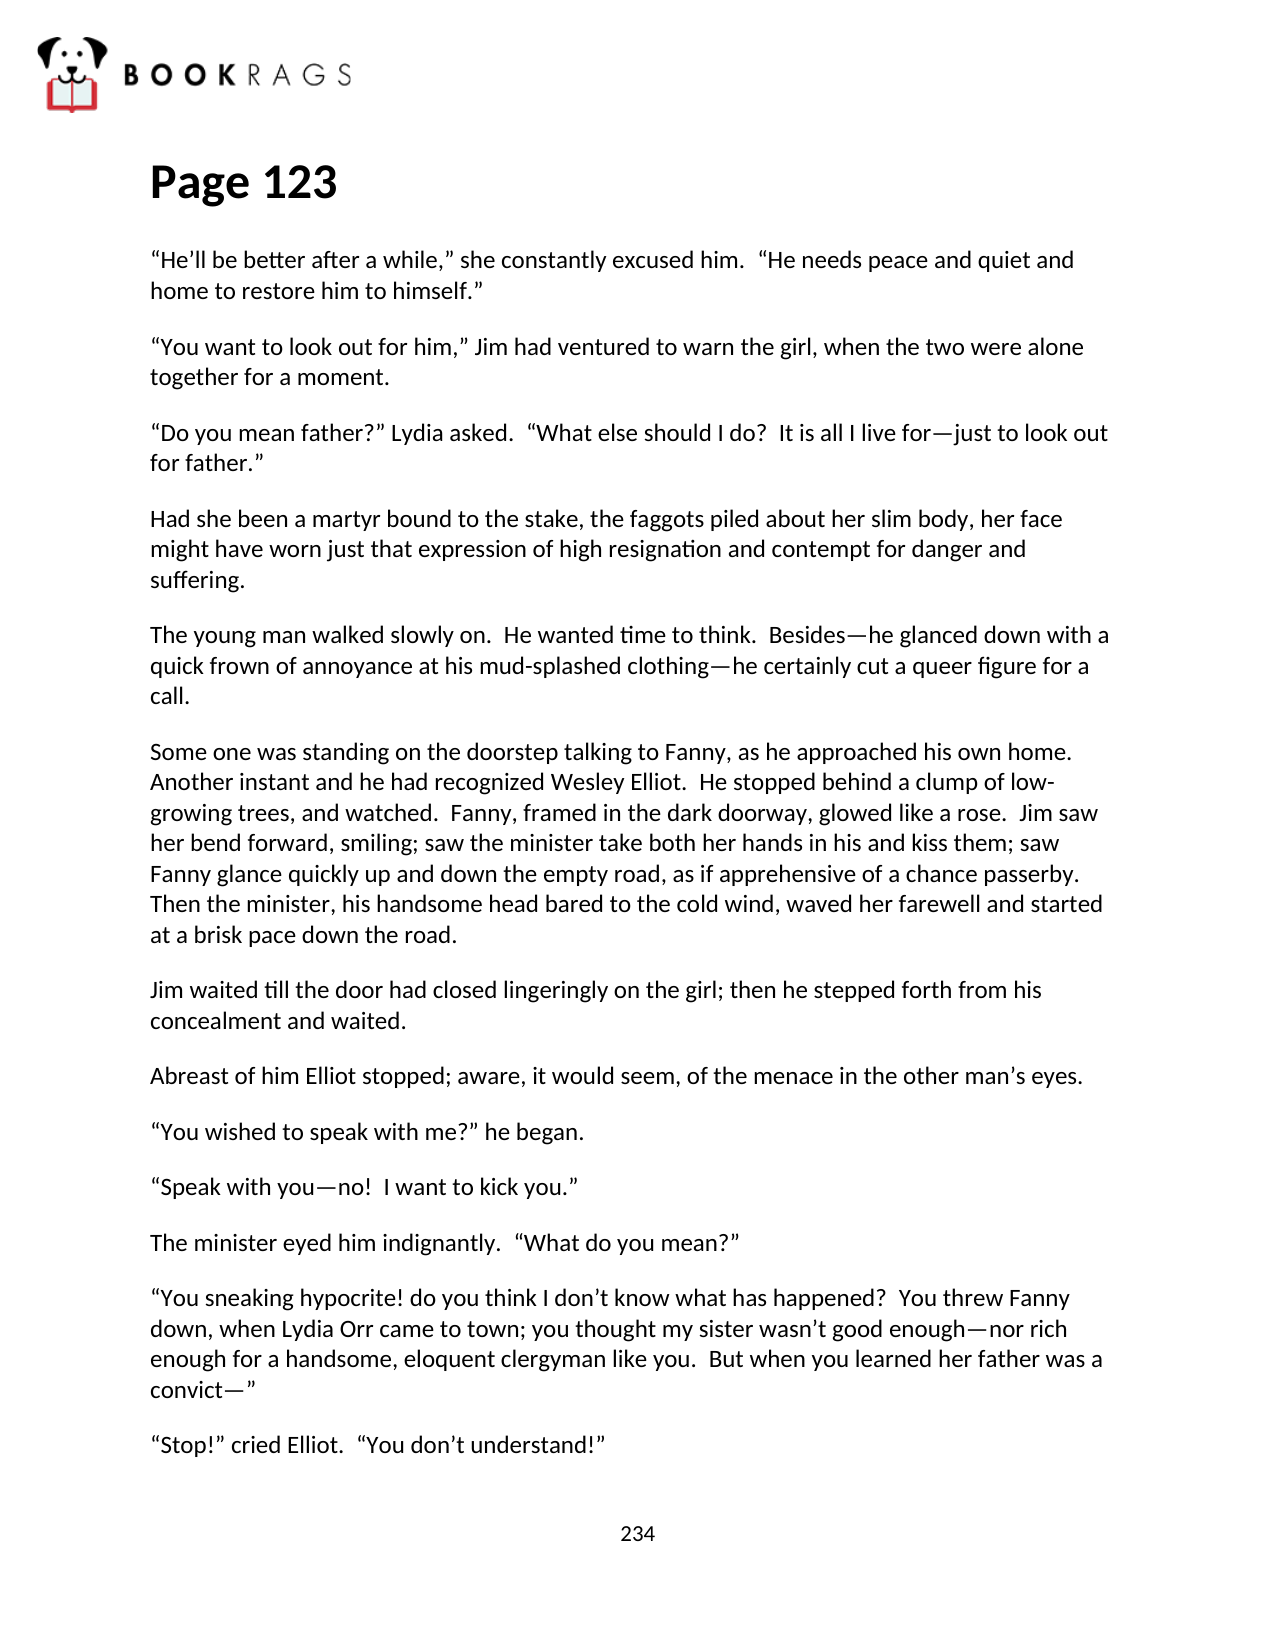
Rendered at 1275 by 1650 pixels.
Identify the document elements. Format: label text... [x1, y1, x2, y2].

picture [37, 37, 351, 113]
text Jim waited till the door had closed lingeringly on the girl; then he stepped forth from his concealment and waited. [150, 974, 1125, 1036]
text “Stop!” cried Elliot. “You don’t understand!” [150, 1430, 1125, 1460]
text “He’ll be better after a while,” she constantly excused him. “He needs peace and quiet and home to restore him to himself.” [150, 244, 1125, 306]
text “You wished to speak with me?” he began. [150, 1116, 1125, 1147]
text The minister eyed him indignantly. “What do you mean?” [150, 1227, 1125, 1258]
text The young man walked slowly on. He wanted time to think. Besides—­he glanced down with a quick frown of annoyance at his mud-splashed clothing—­he certainly cut a queer figure for a call. [150, 619, 1125, 711]
text Some one was standing on the doorstep talking to Fanny, as he approached his own home. Another instant and he had recognized Wesley Elliot. He stopped behind a clump of low-growing trees, and watched. Fanny, framed in the dark doorway, glowed like a rose. Jim saw her bend forward, smiling; saw the minister take both her hands in his and kiss them; saw Fanny glance quickly up and down the empty road, as if apprehensive of a chance passerby. Then the minister, his handsome head bared to the cold wind, waved her farewell and started at a brisk pace down the road. [150, 736, 1125, 949]
text “You want to look out for him,” Jim had ventured to warn the girl, when the two were alone together for a moment. [150, 331, 1125, 392]
text Page 123 [150, 150, 1125, 211]
text “You sneaking hypocrite! do you think I don’t know what has happened? You threw Fanny down, when Lydia Orr came to town; you thought my sister wasn’t good enough—­nor rich enough for a handsome, eloquent clergyman like you. But when you learned her father was a convict—­” [150, 1283, 1125, 1405]
text Had she been a martyr bound to the stake, the faggots piled about her slim body, her face might have worn just that expression of high resignation and contempt for danger and suffering. [150, 503, 1125, 594]
text Abreast of him Elliot stopped; aware, it would seem, of the menace in the other man’s eyes. [150, 1061, 1125, 1091]
text “Speak with you—­no! I want to kick you.” [150, 1172, 1125, 1202]
text “Do you mean father?” Lydia asked. “What else should I do? It is all I live for—­just to look out for father.” [150, 417, 1125, 478]
